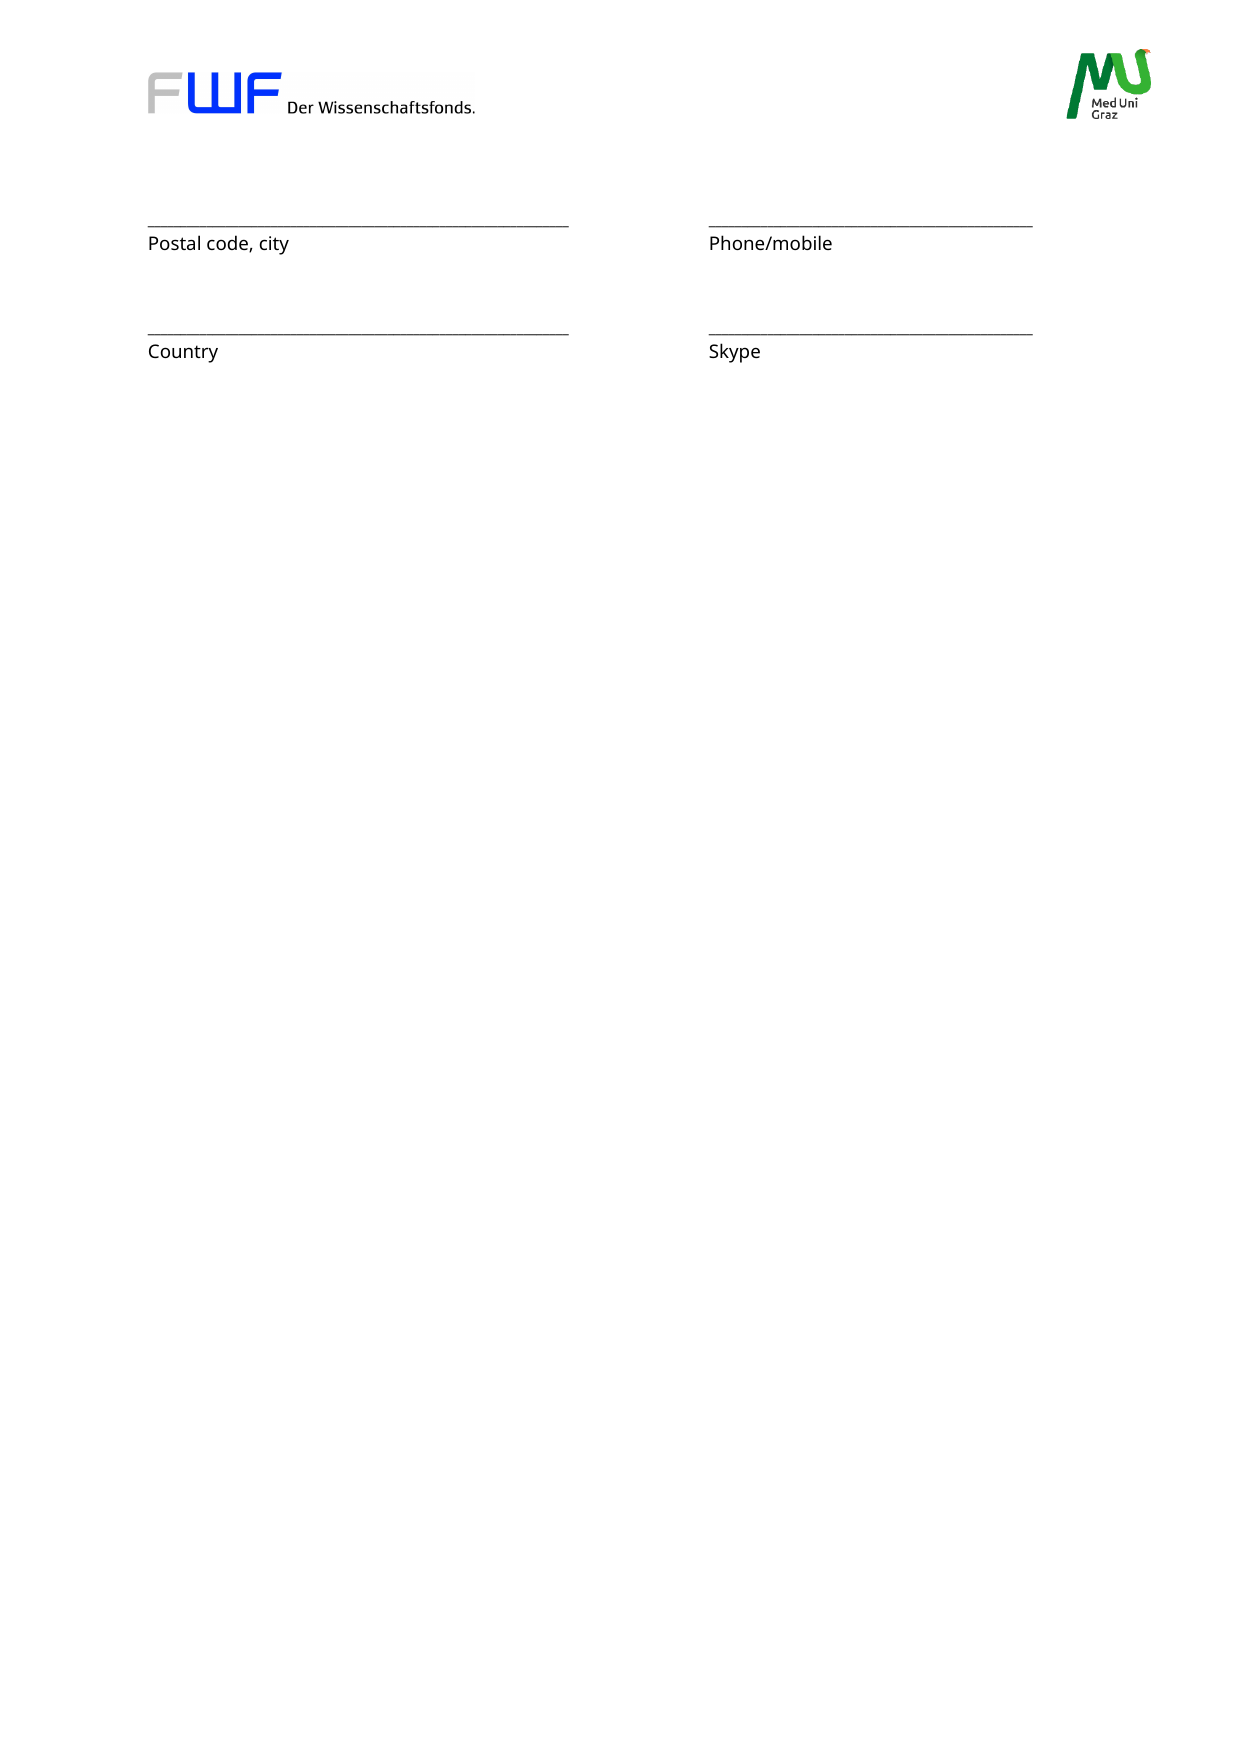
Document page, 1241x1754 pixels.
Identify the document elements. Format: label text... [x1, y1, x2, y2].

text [148, 318, 1093, 338]
picture [1066, 49, 1151, 119]
picture [148, 72, 475, 114]
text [148, 210, 1093, 230]
text Postal code, city Phone/mobile [148, 230, 1093, 256]
text Country Skype [148, 338, 1093, 363]
